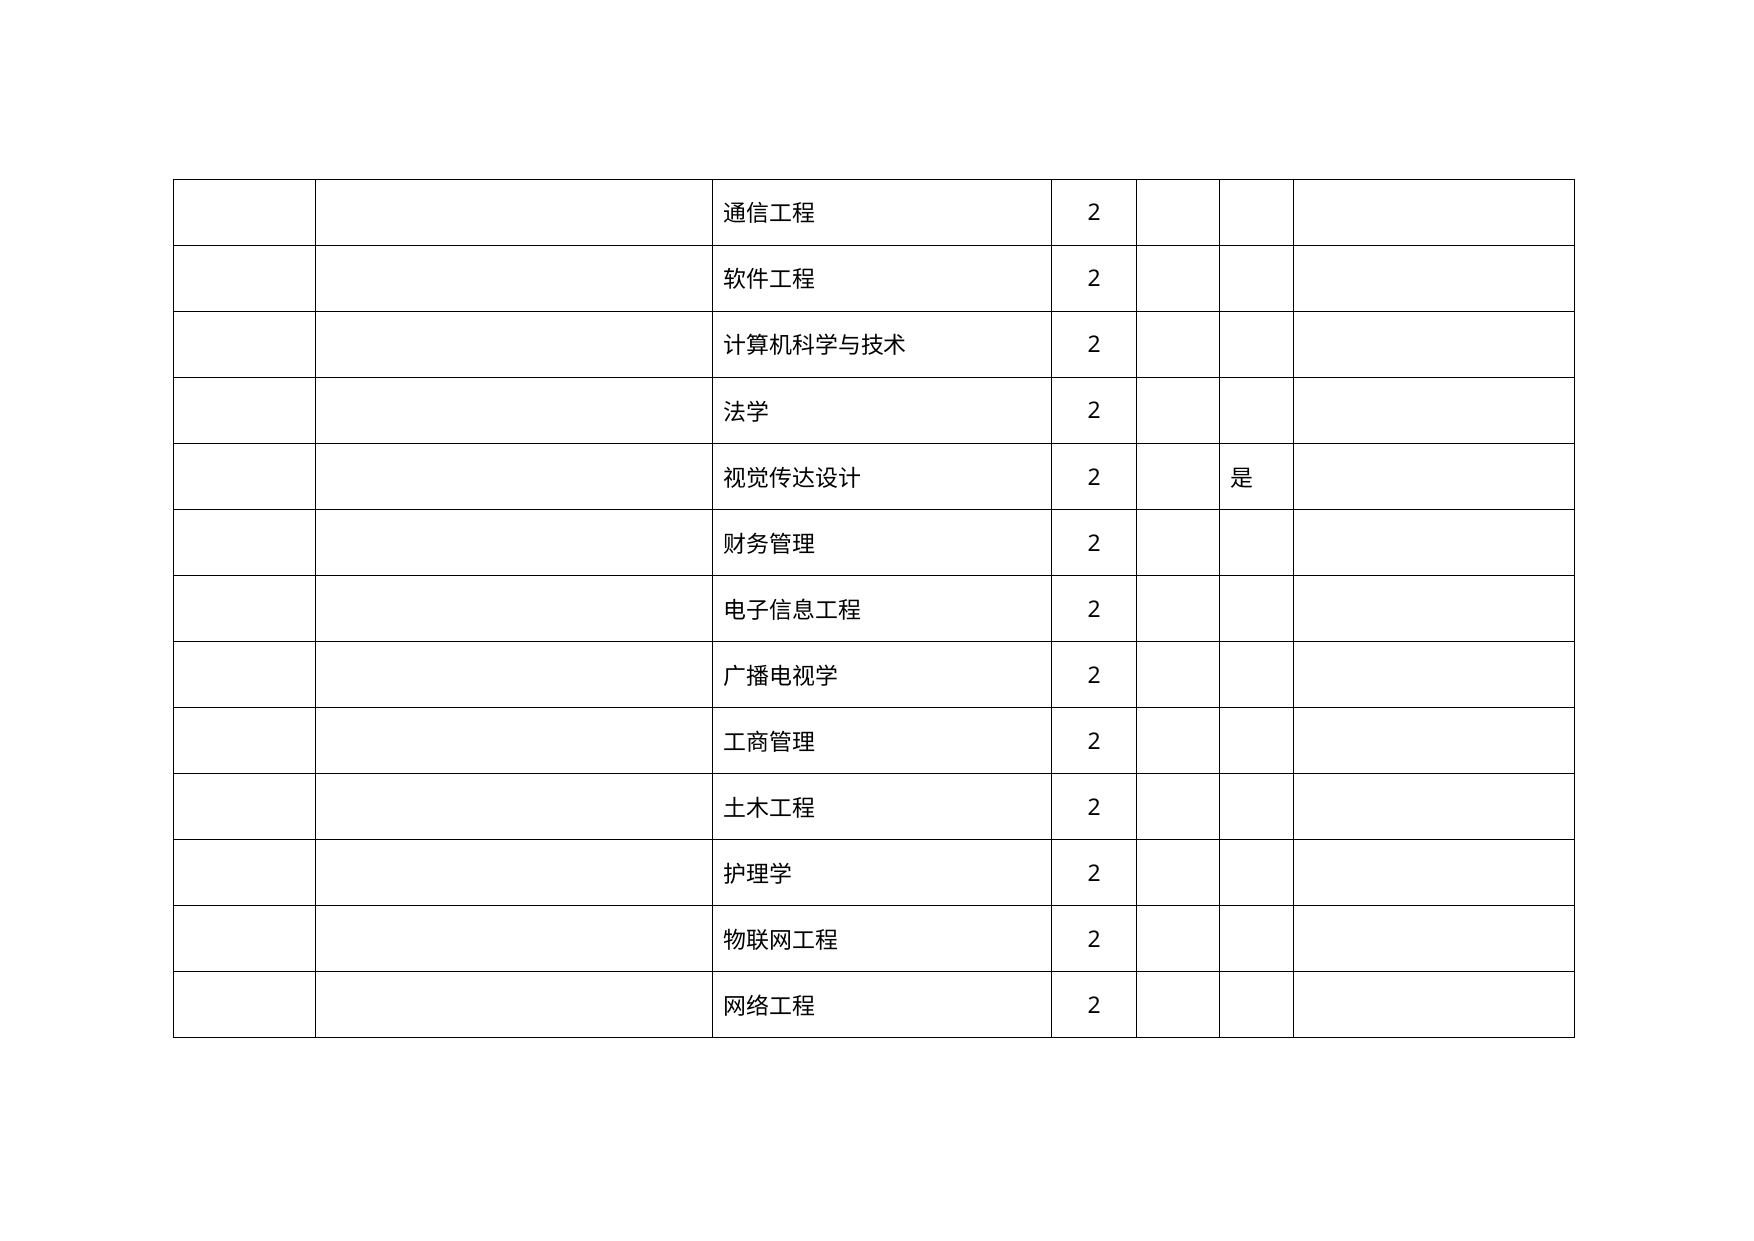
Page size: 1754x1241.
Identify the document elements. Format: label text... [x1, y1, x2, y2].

table_cell [1294, 774, 1574, 839]
table_cell [316, 774, 712, 839]
table_cell [1220, 642, 1293, 707]
table_cell 2 [1052, 378, 1136, 443]
table_cell [1137, 642, 1219, 707]
table_cell [174, 642, 315, 707]
table_cell 2 [1052, 444, 1136, 509]
table_cell [1294, 312, 1574, 377]
table_cell [316, 312, 712, 377]
table_cell [174, 312, 315, 377]
table_cell 物联网工程 [713, 906, 1051, 971]
table_cell [1294, 906, 1574, 971]
table_cell [1294, 708, 1574, 773]
table_cell 2 [1052, 510, 1136, 575]
table_cell [316, 906, 712, 971]
table_cell [1137, 246, 1219, 311]
table_cell [1137, 972, 1219, 1037]
table_cell [316, 840, 712, 905]
table_cell 2 [1052, 180, 1136, 244]
table_cell [1220, 972, 1293, 1037]
table_cell [1220, 378, 1293, 443]
table_cell [1137, 576, 1219, 641]
table_cell [1137, 312, 1219, 377]
table_cell [316, 246, 712, 311]
table_cell [1137, 708, 1219, 773]
table_cell 网络工程 [713, 972, 1051, 1037]
table_cell 工商管理 [713, 708, 1051, 773]
table_cell [1137, 774, 1219, 839]
table_cell [1220, 840, 1293, 905]
table_cell [174, 576, 315, 641]
table_cell [1137, 840, 1219, 905]
table_cell [1137, 906, 1219, 971]
table_cell 2 [1052, 576, 1136, 641]
table_cell 2 [1052, 774, 1136, 839]
table_cell [1137, 510, 1219, 575]
table_cell [1294, 642, 1574, 707]
table_cell [174, 774, 315, 839]
table_cell [1137, 180, 1219, 244]
table_cell [316, 642, 712, 707]
table_cell [174, 972, 315, 1037]
table_cell [1294, 444, 1574, 509]
table_cell [1220, 576, 1293, 641]
table_cell 财务管理 [713, 510, 1051, 575]
table_cell 2 [1052, 972, 1136, 1037]
table_cell 2 [1052, 840, 1136, 905]
table_cell 计算机科学与技术 [713, 312, 1051, 377]
table_cell [1137, 378, 1219, 443]
table_cell [1294, 510, 1574, 575]
table_cell 是 [1220, 444, 1293, 509]
table_cell [1294, 840, 1574, 905]
table_cell [1220, 774, 1293, 839]
table_cell 2 [1052, 312, 1136, 377]
table_cell [174, 840, 315, 905]
table_cell 2 [1052, 708, 1136, 773]
table_cell [174, 180, 315, 244]
table_cell [1220, 180, 1293, 244]
table_cell [316, 444, 712, 509]
table_cell [316, 708, 712, 773]
table_cell 土木工程 [713, 774, 1051, 839]
table_cell 通信工程 [713, 180, 1051, 244]
table_cell [1294, 972, 1574, 1037]
table_cell [1294, 180, 1574, 244]
table_cell [174, 378, 315, 443]
table_cell [316, 180, 712, 244]
table_cell [1220, 906, 1293, 971]
table_cell [174, 510, 315, 575]
table_cell [174, 708, 315, 773]
table_cell 2 [1052, 246, 1136, 311]
table_cell [1294, 378, 1574, 443]
table_cell [174, 246, 315, 311]
table_cell [1220, 510, 1293, 575]
table_cell [1220, 246, 1293, 311]
table_cell [316, 576, 712, 641]
table_cell [1220, 708, 1293, 773]
table_cell 视觉传达设计 [713, 444, 1051, 509]
table_cell [1294, 576, 1574, 641]
table_cell 法学 [713, 378, 1051, 443]
table_cell [174, 906, 315, 971]
table_cell [316, 510, 712, 575]
table_cell [1137, 444, 1219, 509]
table_cell [316, 972, 712, 1037]
table_cell [1294, 246, 1574, 311]
table_cell 软件工程 [713, 246, 1051, 311]
table_cell 2 [1052, 642, 1136, 707]
table_cell 广播电视学 [713, 642, 1051, 707]
table_cell 2 [1052, 906, 1136, 971]
table_cell 电子信息工程 [713, 576, 1051, 641]
table_cell [1220, 312, 1293, 377]
table_cell [316, 378, 712, 443]
table_cell 护理学 [713, 840, 1051, 905]
table_cell [174, 444, 315, 509]
